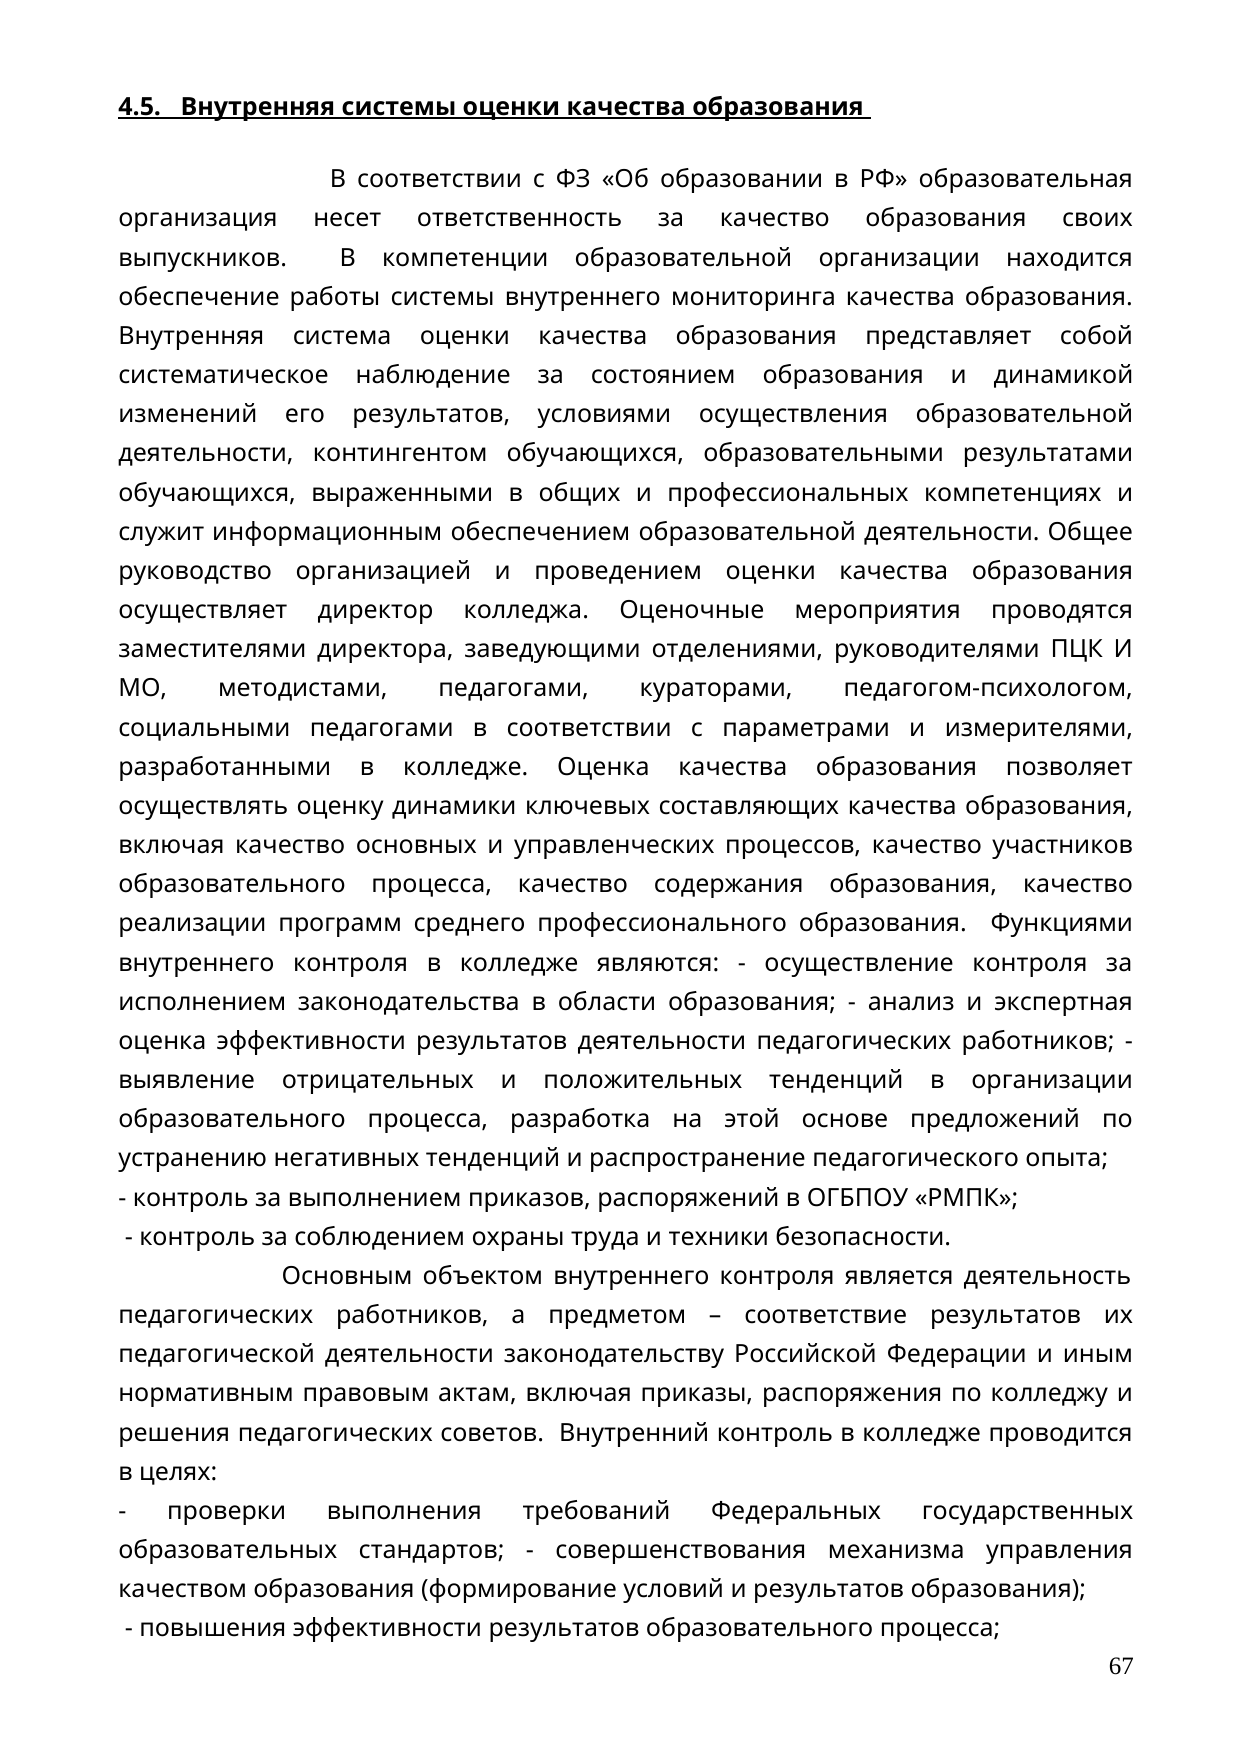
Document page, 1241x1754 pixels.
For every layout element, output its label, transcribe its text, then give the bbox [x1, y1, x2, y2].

text В соответствии с ФЗ «Об образовании в РФ» образовательная организация несет ответственность за качество образования своих выпускников. В компетенции образовательной организации находится обеспечение работы системы внутреннего мониторинга качества образования. Внутренняя система оценки качества образования представляет собой систематическое наблюдение за состоянием образования и динамикой изменений его результатов, условиями осуществления образовательной деятельности, контингентом обучающихся, образовательными результатами обучающихся, выраженными в общих и профессиональных компетенциях и служит информационным обеспечением образовательной деятельности. Общее руководство организацией и проведением оценки качества образования осуществляет директор колледжа. Оценочные мероприятия проводятся заместителями директора, заведующими отделениями, руководителями ПЦК И МО, методистами, педагогами, кураторами, педагогом-психологом, социальными педагогами в соответствии с параметрами и измерителями, разработанными в колледже. Оценка качества образования позволяет осуществлять оценку динамики ключевых составляющих качества образования, включая качество основных и управленческих процессов, качество участников образовательного процесса, качество содержания образования, качество реализации программ среднего профессионального образования. Функциями внутреннего контроля в колледже являются: - осуществление контроля за исполнением законодательства в области образования; - анализ и экспертная оценка эффективности результатов деятельности педагогических работников; - выявление отрицательных и положительных тенденций в организации образовательного процесса, разработка на этой основе предложений по устранению негативных тенденций и распространение педагогического опыта; [118, 161, 1134, 1174]
text 4.5. Внутренняя системы оценки качества образования [118, 89, 1134, 123]
text - повышения эффективности результатов образовательного процесса; [118, 1610, 1134, 1644]
text - проверки выполнения требований Федеральных государственных образовательных стандартов; - совершенствования механизма управления качеством образования (формирование условий и результатов образования); [118, 1492, 1134, 1605]
text - контроль за соблюдением охраны труда и техники безопасности. [118, 1218, 1134, 1252]
text - контроль за выполнением приказов, распоряжений в ОГБПОУ «РМПК»; [118, 1179, 1134, 1213]
text Основным объектом внутреннего контроля является деятельность педагогических работников, а предметом – соответствие результатов их педагогической деятельности законодательству Российской Федерации и иным нормативным правовым актам, включая приказы, распоряжения по колледжу и решения педагогических советов. Внутренний контроль в колледже проводится в целях: [118, 1257, 1134, 1487]
